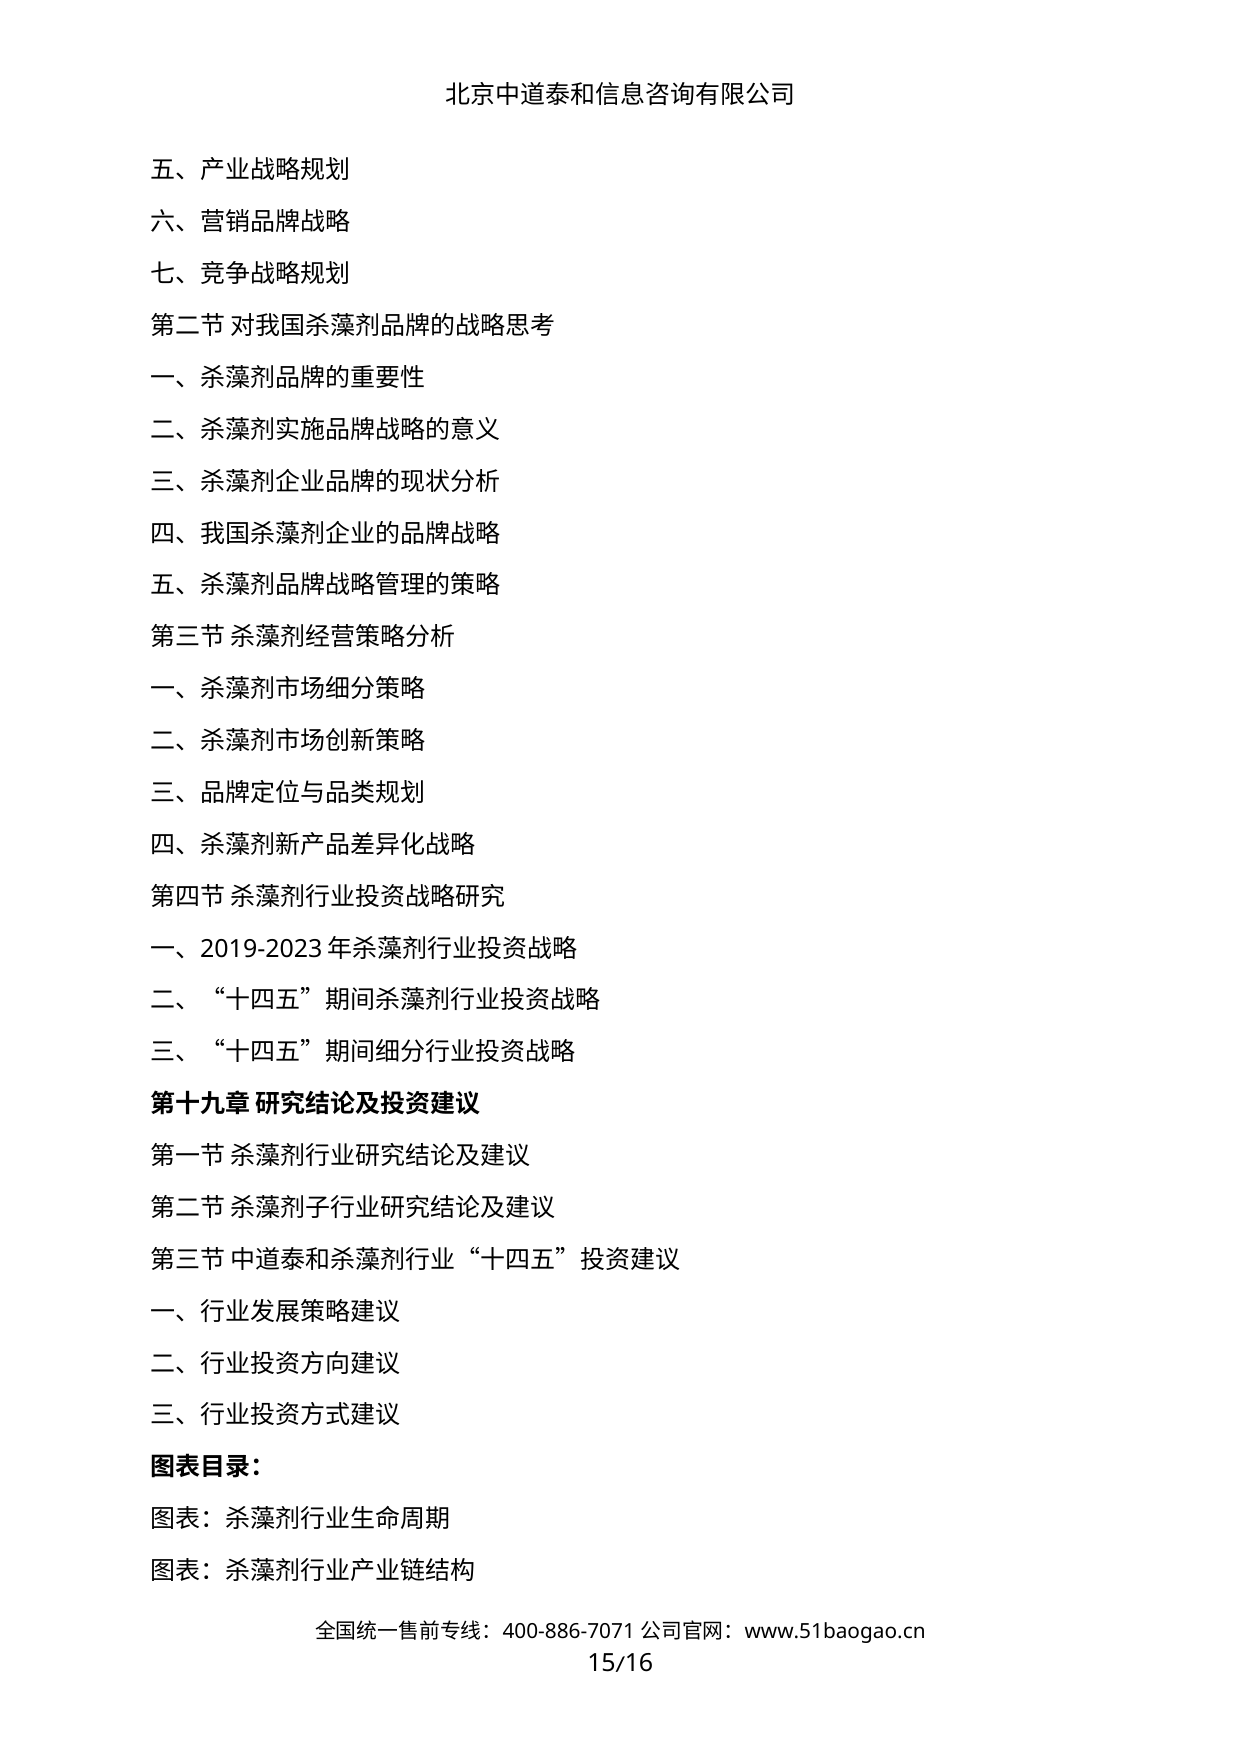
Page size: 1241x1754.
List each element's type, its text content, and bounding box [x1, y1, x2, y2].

text 第三节 杀藻剂经营策略分析 [150, 617, 1090, 653]
text 第十九章 研究结论及投资建议 [150, 1084, 1090, 1120]
text 五、杀藻剂品牌战略管理的策略 [150, 565, 1090, 601]
text 第二节 杀藻剂子行业研究结论及建议 [150, 1187, 1090, 1224]
text 三、行业投资方式建议 [150, 1395, 1090, 1431]
text 一、杀藻剂市场细分策略 [150, 669, 1090, 705]
text 七、竞争战略规划 [150, 254, 1090, 290]
text 四、我国杀藻剂企业的品牌战略 [150, 513, 1090, 549]
text 第三节 中道泰和杀藻剂行业“十四五”投资建议 [150, 1239, 1090, 1276]
text 二、行业投资方向建议 [150, 1343, 1090, 1379]
text 一、行业发展策略建议 [150, 1291, 1090, 1327]
text 二、“十四五”期间杀藻剂行业投资战略 [150, 980, 1090, 1016]
text 第四节 杀藻剂行业投资战略研究 [150, 876, 1090, 912]
text 图表：杀藻剂行业产业链结构 [150, 1551, 1090, 1587]
text 三、“十四五”期间细分行业投资战略 [150, 1032, 1090, 1068]
text 二、杀藻剂市场创新策略 [150, 721, 1090, 757]
text 一、2019-2023年杀藻剂行业投资战略 [150, 928, 1090, 964]
text 一、杀藻剂品牌的重要性 [150, 357, 1090, 394]
text 六、营销品牌战略 [150, 202, 1090, 238]
text 三、杀藻剂企业品牌的现状分析 [150, 461, 1090, 497]
text 图表目录： [150, 1447, 1090, 1483]
text 图表：杀藻剂行业生命周期 [150, 1499, 1090, 1535]
text 第一节 杀藻剂行业研究结论及建议 [150, 1136, 1090, 1172]
text 三、品牌定位与品类规划 [150, 772, 1090, 809]
text 五、产业战略规划 [150, 150, 1090, 186]
text 第二节 对我国杀藻剂品牌的战略思考 [150, 306, 1090, 342]
text 四、杀藻剂新产品差异化战略 [150, 824, 1090, 861]
text 二、杀藻剂实施品牌战略的意义 [150, 409, 1090, 446]
